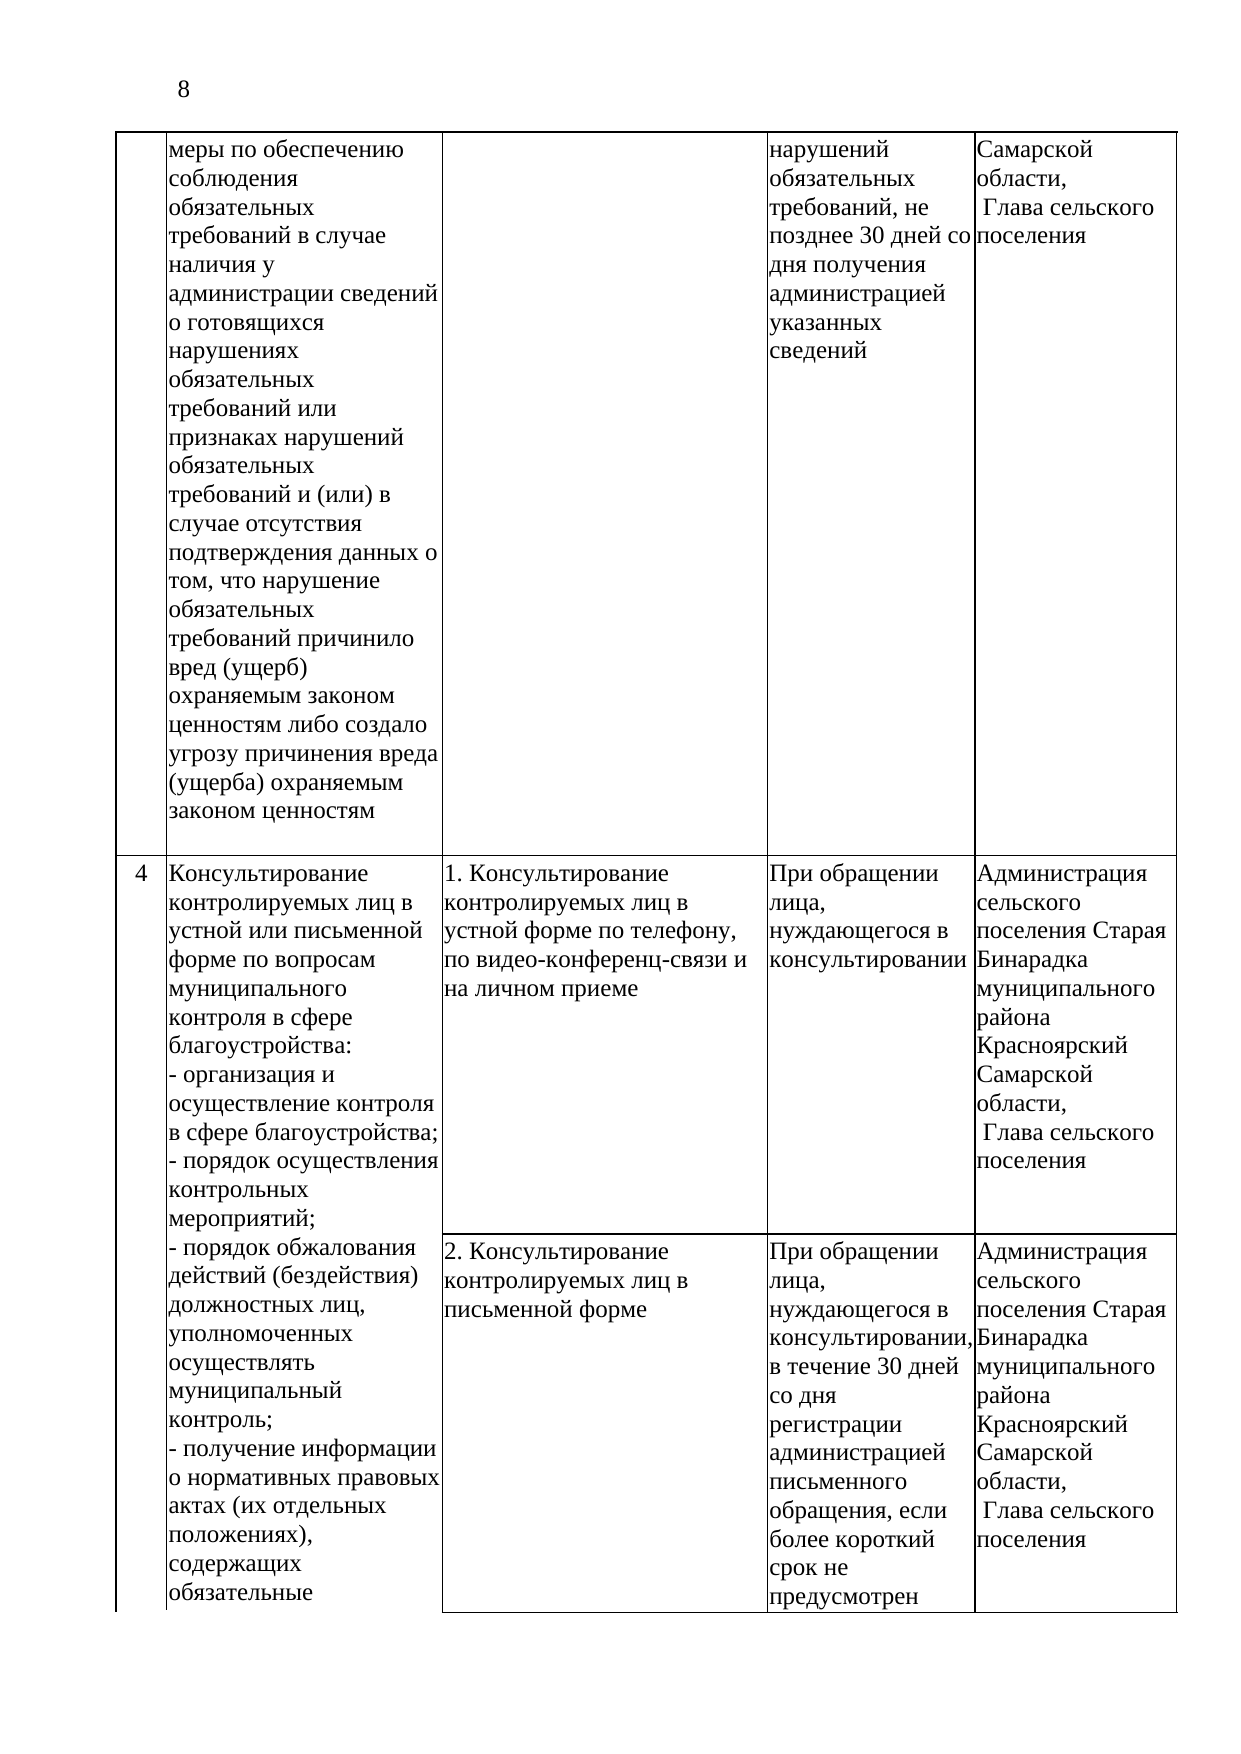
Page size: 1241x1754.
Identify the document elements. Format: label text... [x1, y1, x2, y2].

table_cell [443, 133, 767, 855]
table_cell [443, 1235, 767, 1612]
table_cell 4 [117, 856, 167, 1612]
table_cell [768, 133, 974, 855]
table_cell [167, 133, 442, 855]
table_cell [768, 1235, 974, 1612]
table_cell Администрация сельского поселения Старая Бинарадка муниципального района Красноярский Самарской области, Глава сельского поселения [976, 856, 1176, 1233]
table_cell При обращении лица, нуждающегося в консультировании [768, 856, 974, 1233]
table_cell 1. Консультирование контролируемых лиц в устной форме по телефону, по видео-конференц-связи и на личном приеме [443, 856, 767, 1233]
table_cell 3 [117, 133, 166, 855]
table_cell Консультирование контролируемых лиц в устной или письменной форме по вопросам муниципального контроля в сфере благоустройства: - организация и осуществление контроля в сфере благоустройства; - порядок осуществления контрольных мероприятий; - порядок обжалования действий (бездействия) должностных лиц, уполномоченных осуществлять муниципальный контроль; - получение информации о нормативных правовых актах (их отдельных положениях), содержащих обязательные требования, оценка соблюдения которых осуществляется администрацией в рамках контрольных мероприятий [167, 856, 442, 1612]
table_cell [976, 1235, 1176, 1612]
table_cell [976, 133, 1176, 855]
